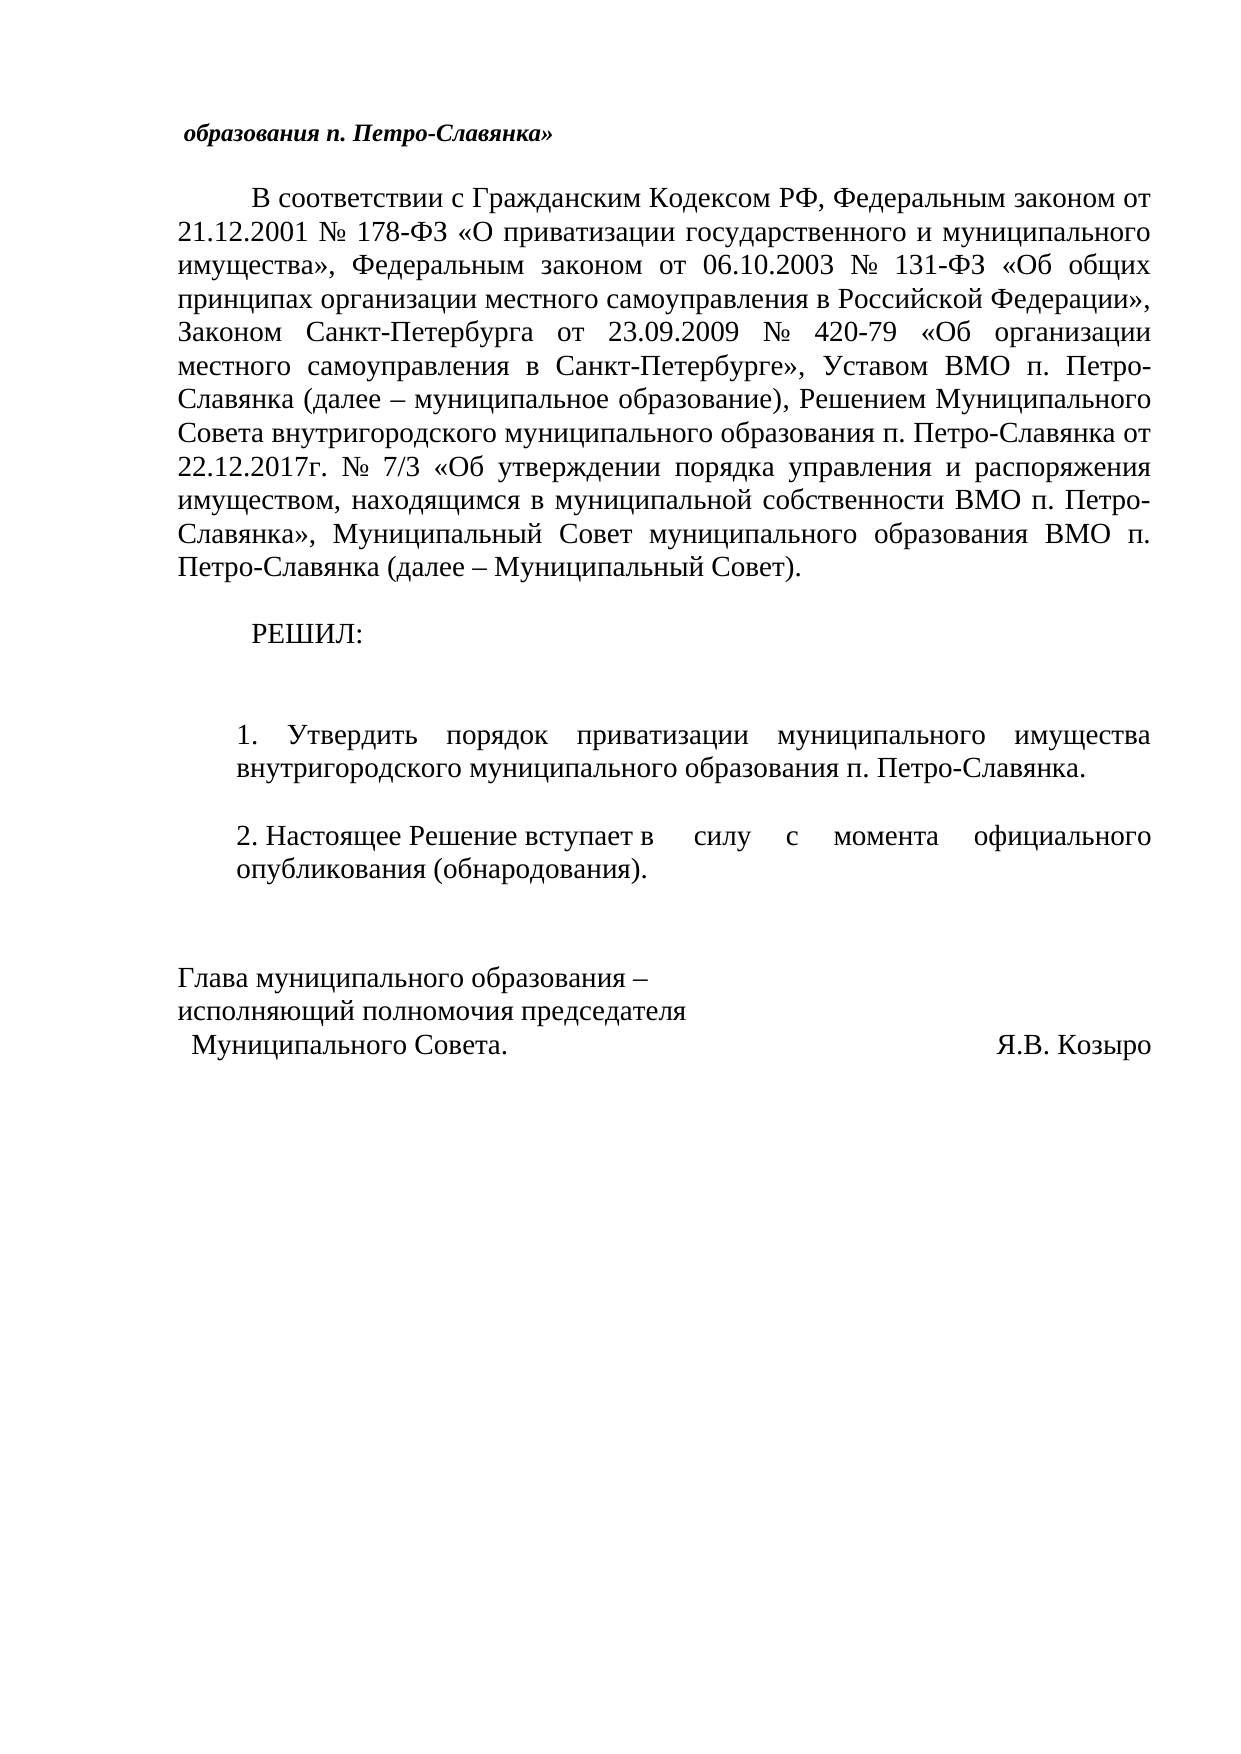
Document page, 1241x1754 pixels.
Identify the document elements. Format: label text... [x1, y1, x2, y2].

text В соответствии с Гражданским Кодексом РФ, Федеральным законом от 21.12.2001 № 178-ФЗ «О приватизации государственного и муниципального имущества», Федеральным законом от 06.10.2003 № 131-ФЗ «Об общих принципах организации местного самоуправления в Российской Федерации», Законом Санкт-Петербурга от 23.09.2009 № 420-79 «Об организации местного самоуправления в Санкт-Петербурге», Уставом ВМО п. Петро-Славянка (далее – муниципальное образование), Решением Муниципального Совета внутригородского муниципального образования п. Петро-Славянка от 22.12.2017г. № 7/3 «Об утверждении порядка управления и распоряжения имуществом, находящимся в муниципальной собственности ВМО п. Петро-Славянка», Муниципальный Совет муниципального образования ВМО п. Петро-Славянка (далее – Муниципальный Совет). [177, 180, 1152, 583]
text исполняющий полномочия председателя [177, 993, 1240, 1027]
text 1. Утвердить порядок приватизации муниципального имущества внутригородского муниципального образования п. Петро-Славянка. [236, 717, 1152, 784]
text Муниципального Совета. Я.В. Козыро [177, 1027, 1152, 1060]
text образования п. Петро-Славянка» [177, 118, 1152, 147]
text РЕШИЛ: [177, 616, 1152, 650]
text 2. Настоящее Решение вступает в силу с момента официального опубликования (обнародования). [236, 818, 1152, 885]
text Глава муниципального образования – [177, 960, 1240, 993]
